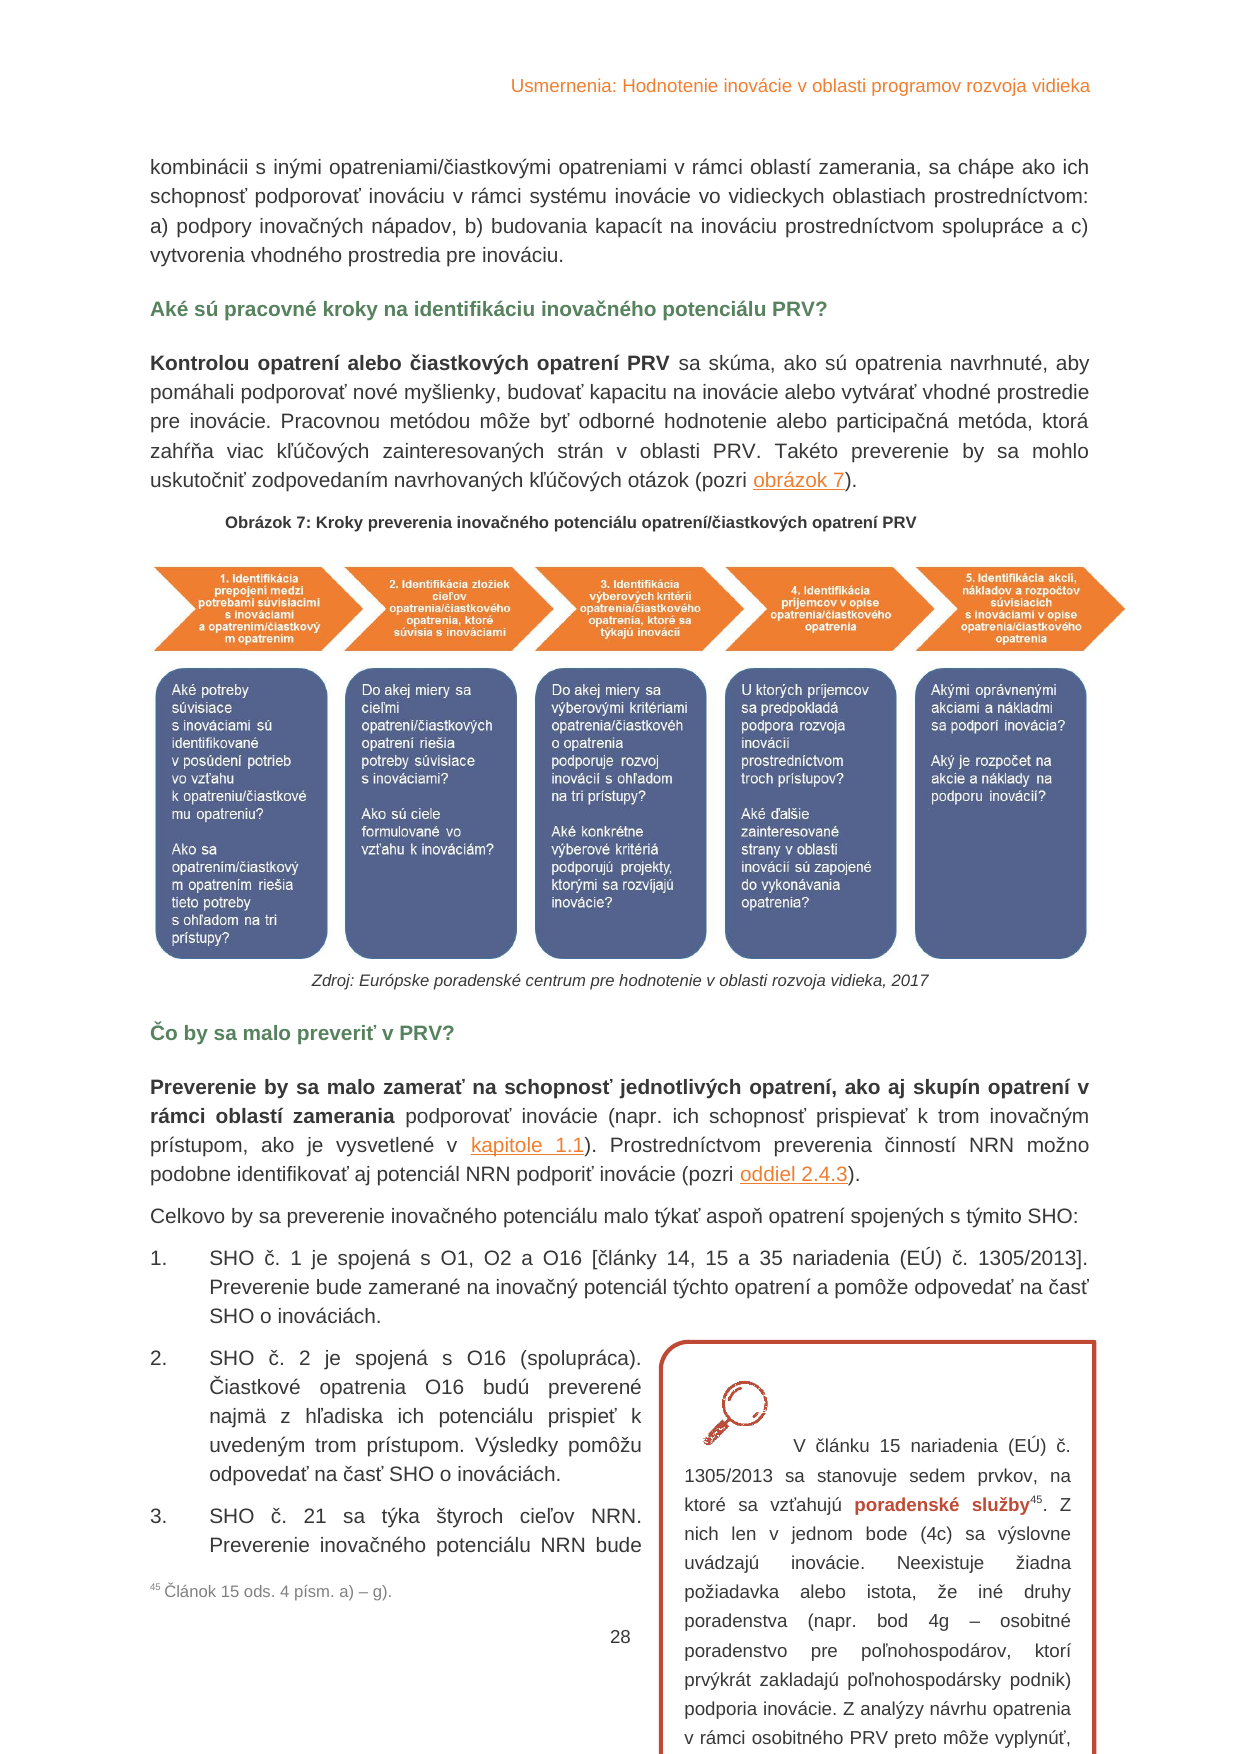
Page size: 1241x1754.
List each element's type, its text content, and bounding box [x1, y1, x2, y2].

text Čo by sa malo preveriť v PRV? [150, 1015, 1090, 1044]
list SHO č. 1 je spojená s O1, O2 a O16 [články 14, 15 a 35 nariadenia (EÚ) č. 1305/2013]. Preverenie bude zamerané na inovačný potenciál týchto opatrení a pomôže odpovedať na časť SHO o inováciách. [150, 1240, 1090, 1328]
picture [150, 546, 1127, 959]
subtitle Obrázok 7: Kroky preverenia inovačného potenciálu opatrení/čiastkových opatrení PRV [150, 512, 1090, 532]
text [150, 150, 1090, 267]
text Celkovo by sa preverenie inovačného potenciálu malo týkať aspoň opatrení spojených s týmito SHO: [150, 1199, 1090, 1228]
text Aké sú pracovné kroky na identifikáciu inovačného potenciálu PRV? [150, 292, 1090, 321]
list SHO č. 2 je spojená s O16 (spolupráca). Čiastkové opatrenia O16 budú preverené najmä z hľadiska ich potenciálu prispieť k uvedeným trom prístupom. Výsledky pomôžu odpovedať na časť SHO o inováciách. [150, 1340, 680, 1486]
list SHO č. 2 je spojená s O16 (spolupráca). Čiastkové opatrenia O16 budú preverené najmä z hľadiska ich potenciálu prispieť k uvedeným trom prístupom. Výsledky pomôžu odpovedať na časť SHO o inováciách. [663, 1344, 1090, 1486]
text Zdroj: Európske poradenské centrum pre hodnotenie v oblasti rozvoja vidieka, 2017 [268, 971, 972, 990]
text Preverenie by sa malo zamerať na schopnosť jednotlivých opatrení, ako aj skupín opatrení v rámci oblastí zamerania podporovať inovácie (napr. ich schopnosť prispievať k trom inovačným prístupom, ako je vysvetlené v kapitole 1.1). Prostredníctvom preverenia činností NRN možno podobne identifikovať aj potenciál NRN podporiť inovácie (pozri oddiel 2.4.3). [150, 1069, 1090, 1186]
text Kontrolou opatrení alebo čiastkových opatrení PRV sa skúma, ako sú opatrenia navrhnuté, aby pomáhali podporovať nové myšlienky, budovať kapacitu na inovácie alebo vytvárať vhodné prostredie pre inovácie. Pracovnou metódou môže byť odborné hodnotenie alebo participačná metóda, ktorá zahŕňa viac kľúčových zainteresovaných strán v oblasti PRV. Takéto preverenie by sa mohlo uskutočniť zodpovedaním navrhovaných kľúčových otázok (pozri obrázok 7). [150, 346, 1090, 492]
picture [684, 1372, 794, 1453]
